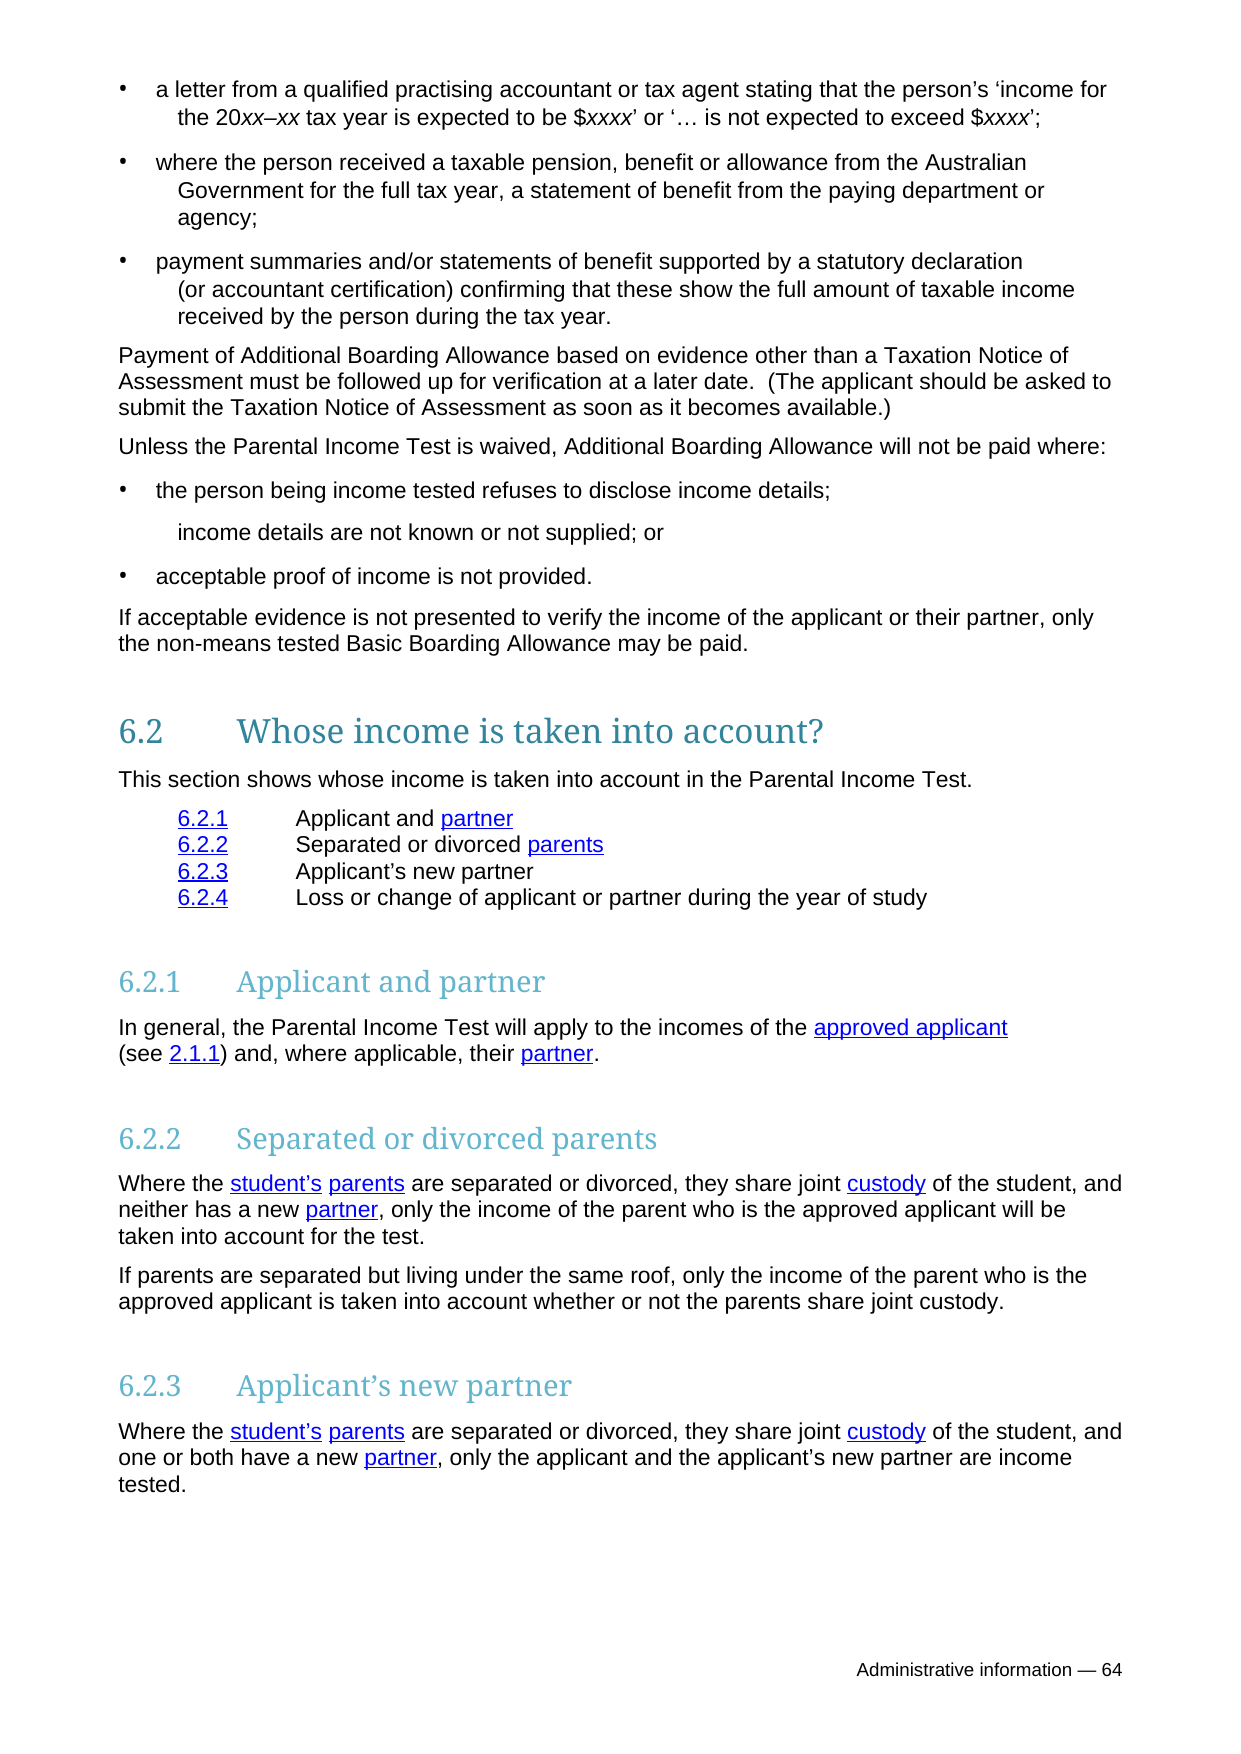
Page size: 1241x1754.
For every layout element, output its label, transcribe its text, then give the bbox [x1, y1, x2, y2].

text a letter from a qualified practising accountant or tax agent stating that the person’s ‘income for the 20xx–xx tax year is expected to be $xxxx’ or ‘… is not expected to exceed $xxxx’; [118, 70, 1122, 131]
subtitle 6.2.3 Applicant’s new partner [118, 1366, 1122, 1405]
text 6.2.4 Loss or change of applicant or partner during the year of study [177, 884, 1122, 910]
text This section shows whose income is taken into account in the Parental Income Test. [118, 766, 1122, 792]
subtitle 6.2 Whose income is taken into account? [118, 708, 1122, 753]
text Where the student’s parents are separated or divorced, they share joint custody of the student, and one or both have a new partner, only the applicant and the applicant’s new partner are income tested. [118, 1418, 1122, 1497]
text Unless the Parental Income Test is waived, Additional Boarding Allowance will not be paid where: [118, 433, 1122, 459]
text 6.2.1 Applicant and partner [177, 805, 1122, 831]
text 6.2.2 Separated or divorced parents [177, 831, 1122, 858]
text Where the student’s parents are separated or divorced, they share joint custody of the student, and neither has a new partner, only the income of the parent who is the approved applicant will be taken into account for the test. [118, 1170, 1122, 1249]
text In general, the Parental Income Test will apply to the incomes of the approved applicant (see 2.1.1) and, where applicable, their partner. [118, 1014, 1122, 1067]
text If acceptable evidence is not presented to verify the income of the applicant or their partner, only the non-means tested Basic Boarding Allowance may be paid. [118, 604, 1122, 657]
subtitle 6.2.1 Applicant and partner [118, 962, 1122, 1001]
text where the person received a taxable pension, benefit or allowance from the Australian Government for the full tax year, a statement of benefit from the paying department or agency; [118, 143, 1122, 230]
text payment summaries and/or statements of benefit supported by a statutory declaration (or accountant certification) confirming that these show the full amount of taxable income received by the person during the tax year. [118, 242, 1122, 329]
text Payment of Additional Boarding Allowance based on evidence other than a Taxation Notice of Assessment must be followed up for verification at a later date. (The applicant should be asked to submit the Taxation Notice of Assessment as soon as it becomes available.) [118, 342, 1122, 421]
text acceptable proof of income is not provided. [118, 557, 1122, 592]
text the person being income tested refuses to disclose income details; [118, 472, 1122, 506]
text 6.2.3 Applicant’s new partner [177, 858, 1122, 884]
list income details are not known or not supplied; or [177, 519, 1122, 545]
subtitle 6.2.2 Separated or divorced parents [118, 1118, 1122, 1158]
text If parents are separated but living under the same roof, only the income of the parent who is the approved applicant is taken into account whether or not the parents share joint custody. [118, 1262, 1122, 1314]
